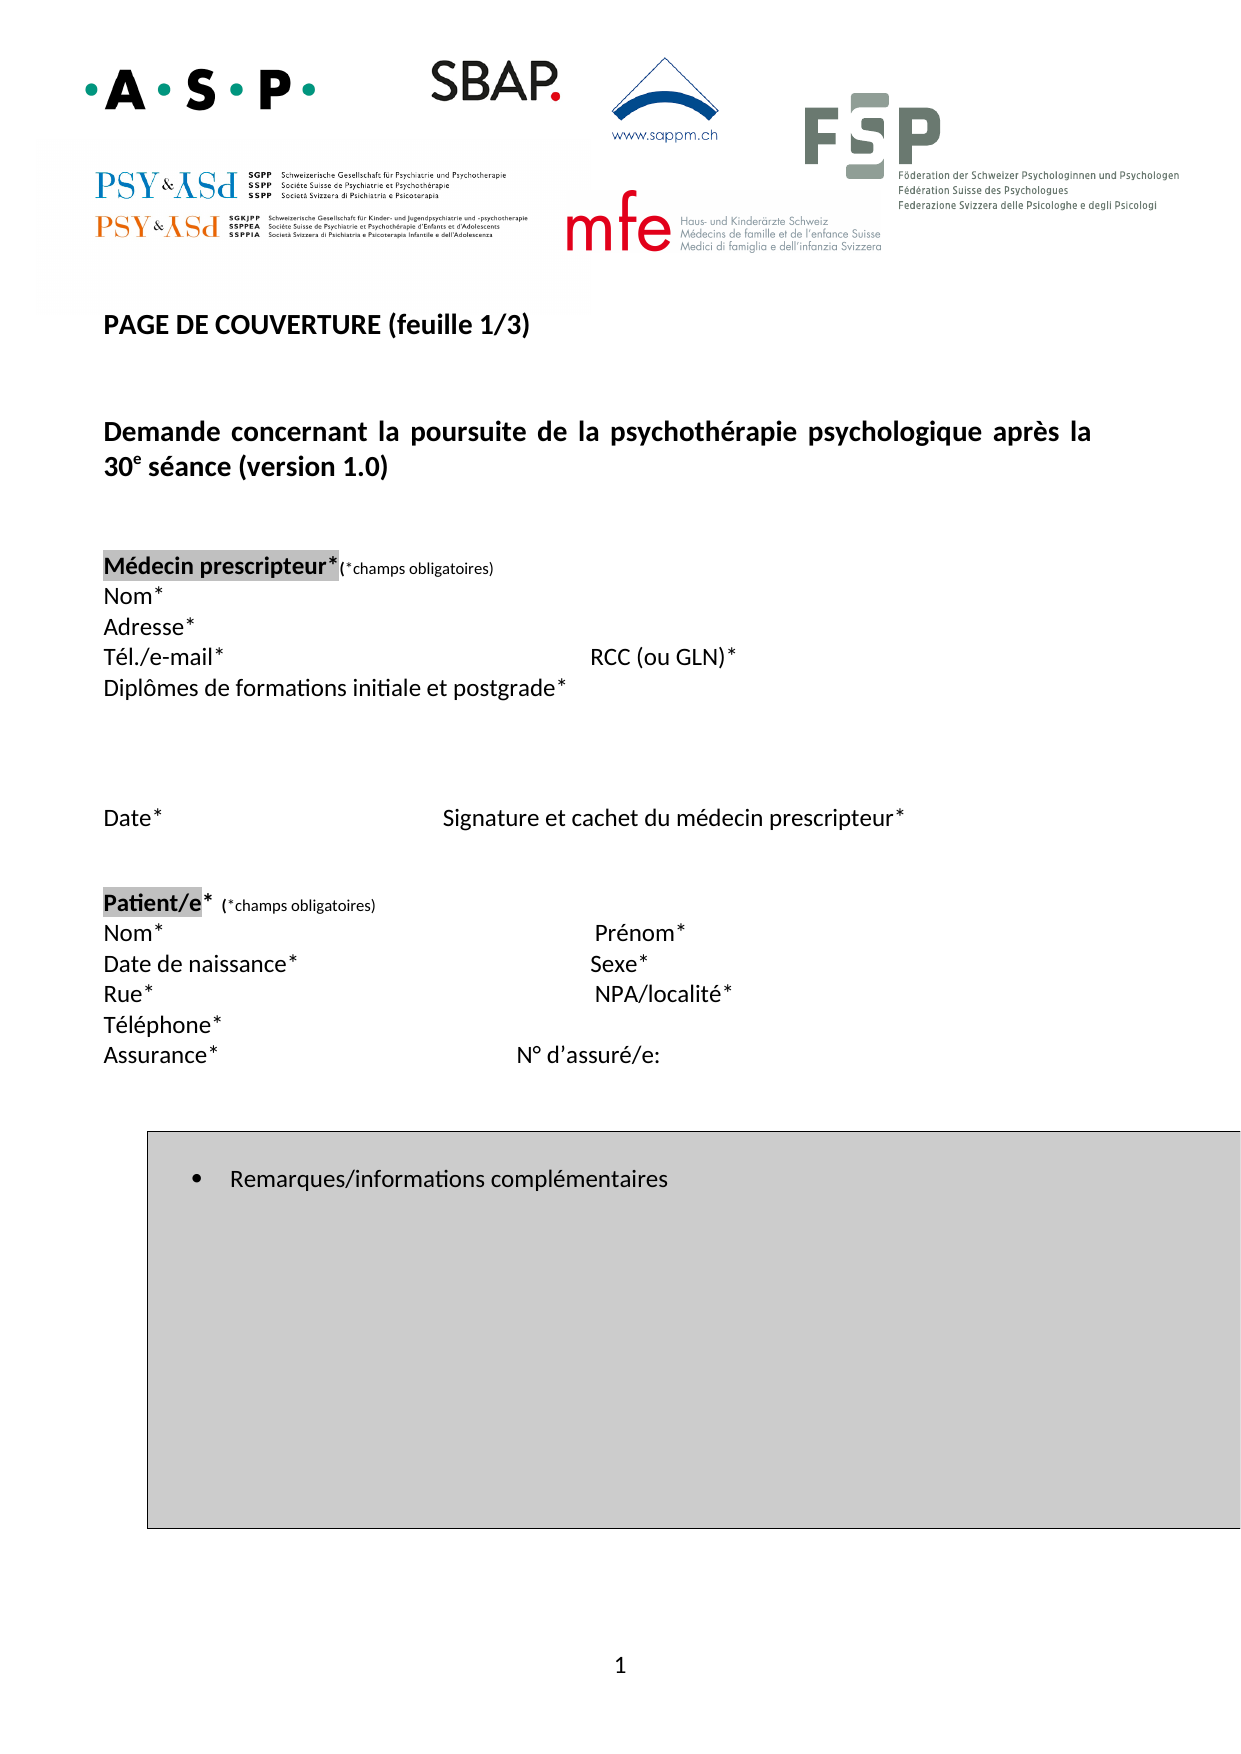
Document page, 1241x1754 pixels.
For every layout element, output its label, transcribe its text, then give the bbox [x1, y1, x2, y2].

text Date de naissance* Sexe* [103, 948, 1092, 978]
text Date* Signature et cachet du médecin prescripteur* [103, 802, 1092, 832]
text Diplômes de formations initiale et postgrade* [103, 672, 1092, 703]
text Tél./e-mail* RCC (ou GLN)* [103, 642, 1092, 672]
text Rue* NPA/localité* [103, 978, 1092, 1009]
picture [35, 139, 881, 315]
picture [82, 60, 322, 116]
picture [603, 33, 730, 161]
text Patient/e* (*champs obligatoires) [202, 887, 1092, 917]
text PAGE DE COUVERTURE (feuille 1/3) [103, 306, 1092, 341]
text Téléphone* [103, 1009, 1092, 1039]
text Nom* [103, 581, 1092, 611]
text Médecin prescripteur*(*champs obligatoires) [339, 550, 1092, 581]
text Assurance* N° d’assuré/e: [103, 1039, 1092, 1070]
table_header Remarques/informations complémentaires [148, 1132, 1240, 1528]
picture [396, 24, 593, 134]
text Adresse* [103, 611, 1092, 642]
text Nom* Prénom* [103, 917, 1092, 948]
text Demande concernant la poursuite de la psychothérapie psychologique après la 30e séance (version 1.0) [103, 413, 1092, 484]
